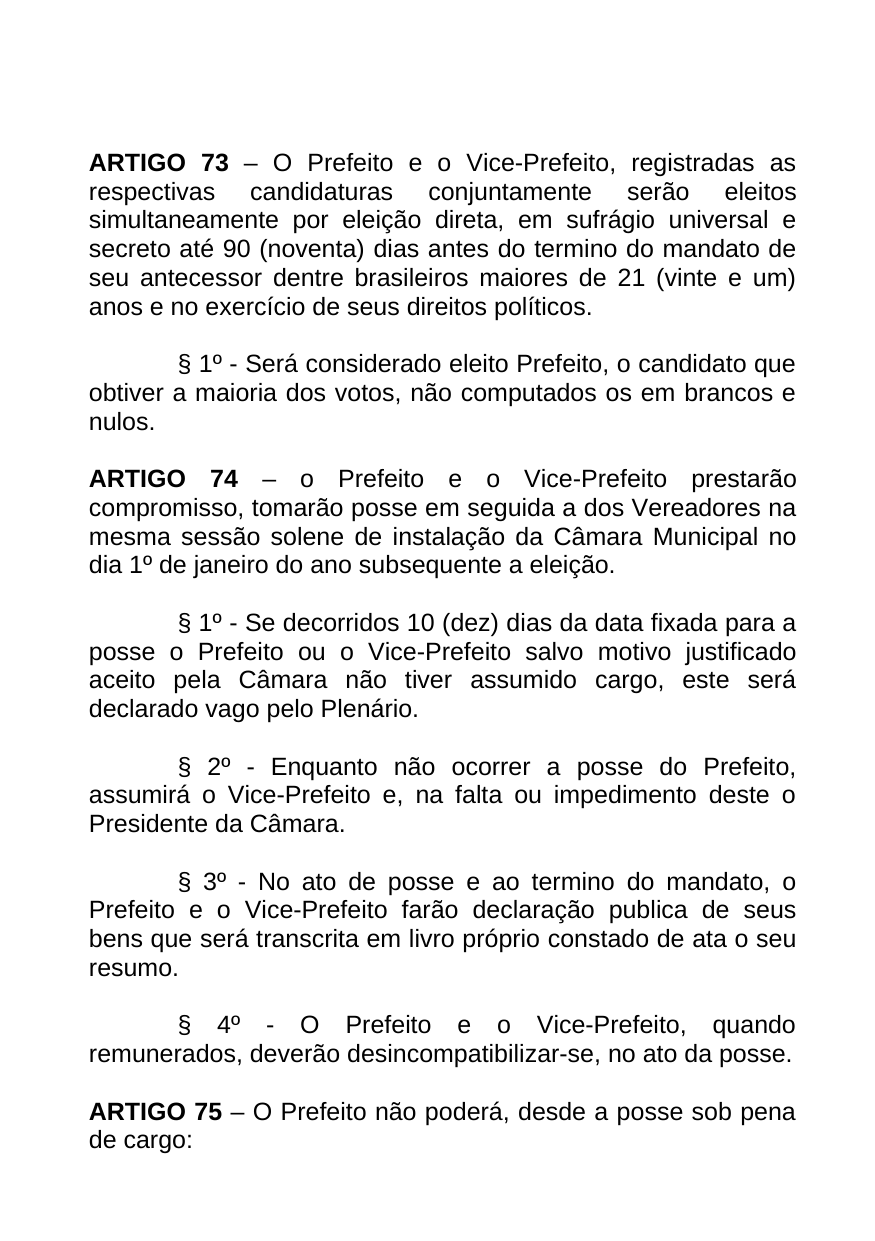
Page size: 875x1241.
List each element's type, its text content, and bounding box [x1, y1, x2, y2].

text ARTIGO 75 – O Prefeito não poderá, desde a posse sob pena de cargo: [89, 1096, 797, 1154]
text § 1º - Se decorridos 10 (dez) dias da data fixada para a posse o Prefeito ou o Vice-Prefeito salvo motivo justificado aceito pela Câmara não tiver assumido cargo, este será declarado vago pelo Plenário. [89, 608, 797, 723]
text ARTIGO 73 – O Prefeito e o Vice-Prefeito, registradas as respectivas candidaturas conjuntamente serão eleitos simultaneamente por eleição direta, em sufrágio universal e secreto até 90 (noventa) dias antes do termino do mandato de seu antecessor dentre brasileiros maiores de 21 (vinte e um) anos e no exercício de seus direitos políticos. [89, 148, 797, 320]
text § 2º - Enquanto não ocorrer a posse do Prefeito, assumirá o Vice-Prefeito e, na falta ou impedimento deste o Presidente da Câmara. [89, 751, 797, 838]
text ARTIGO 74 – o Prefeito e o Vice-Prefeito prestarão compromisso, tomarão posse em seguida a dos Vereadores na mesma sessão solene de instalação da Câmara Municipal no dia 1º de janeiro do ano subsequente a eleição. [89, 464, 797, 579]
text § 1º - Será considerado eleito Prefeito, o candidato que obtiver a maioria dos votos, não computados os em brancos e nulos. [89, 349, 797, 435]
text § 4º - O Prefeito e o Vice-Prefeito, quando remunerados, deverão desincompatibilizar-se, no ato da posse. [89, 1010, 797, 1068]
text § 3º - No ato de posse e ao termino do mandato, o Prefeito e o Vice-Prefeito farão declaração publica de seus bens que será transcrita em livro próprio constado de ata o seu resumo. [89, 866, 797, 981]
